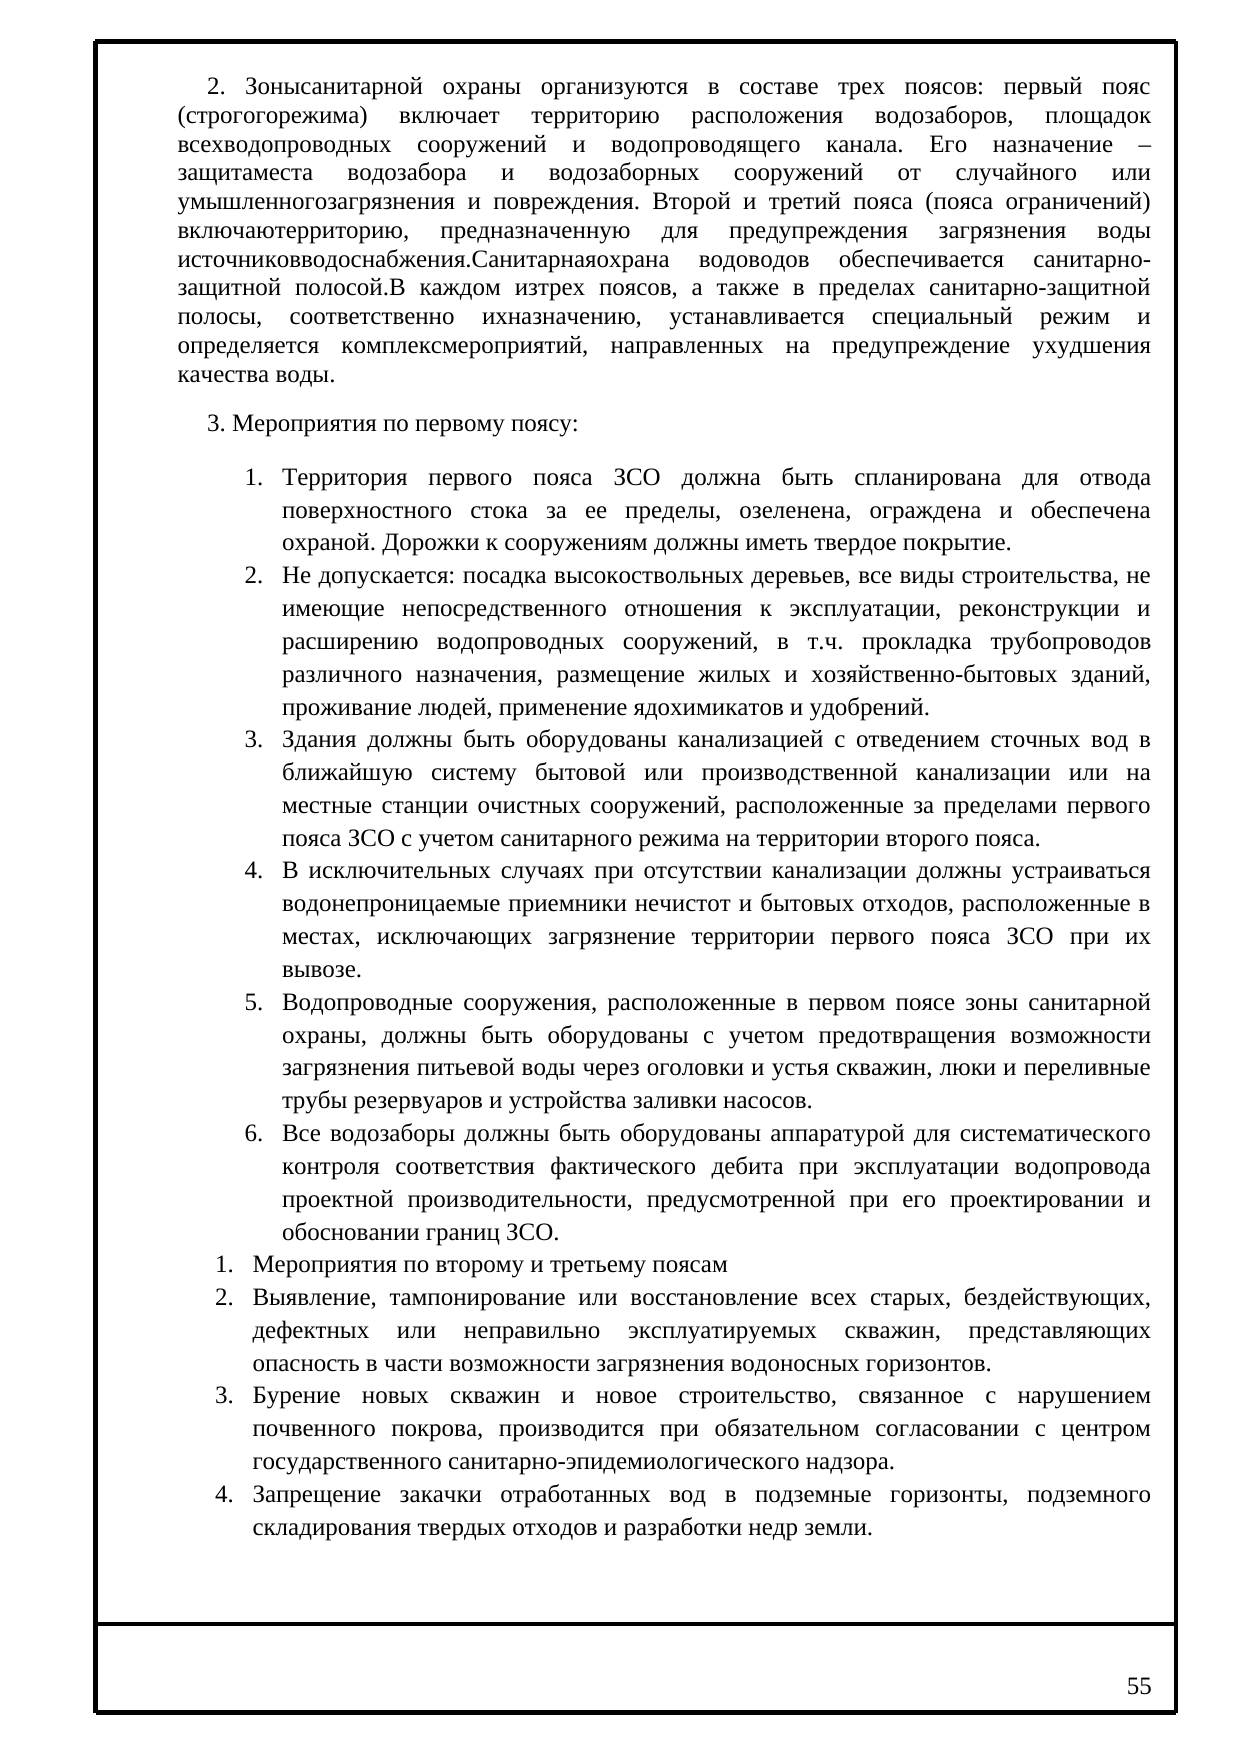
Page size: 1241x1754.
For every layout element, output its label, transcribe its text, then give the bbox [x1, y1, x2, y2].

list Все водозаборы должны быть оборудованы аппаратурой для систематического контроля соответствия фактического дебита при эксплуатации водопровода проектной производительности, предусмотренной при его проектировании и обосновании границ ЗСО. [244, 1114, 1152, 1245]
list Не допускается: посадка высокоствольных деревьев, все виды строительства, не имеющие непосредственного отношения к эксплуатации, реконструкции и расширению водопроводных сооружений, в т.ч. прокладка трубопроводов различного назначения, размещение жилых и хозяйственно-бытовых зданий, проживание людей, применение ядохимикатов и удобрений. [244, 556, 1152, 720]
list Водопроводные сооружения, расположенные в первом поясе зоны санитарной охраны, должны быть оборудованы с учетом предотвращения возможности загрязнения питьевой воды через оголовки и устья скважин, люки и переливные трубы резервуаров и устройства заливки насосов. [244, 983, 1152, 1114]
list В исключительных случаях при отсутствии канализации должны устраиваться водонепроницаемые приемники нечистот и бытовых отходов, расположенные в местах, исключающих загрязнение территории первого пояса ЗСО при их вывозе. [244, 852, 1152, 983]
list Мероприятия по второму и третьему поясам [215, 1245, 1152, 1278]
list Территория первого пояса ЗСО должна быть спланирована для отвода поверхностного стока за ее пределы, озеленена, ограждена и обеспечена охраной. Дорожки к сооружениям должны иметь твердое покрытие. [244, 458, 1152, 556]
list Бурение новых скважин и новое строительство, связанное с нарушением почвенного покрова, производится при обязательном согласовании с центром государственного санитарно-эпидемиологического надзора. [215, 1377, 1152, 1475]
text 2. Зонысанитарной охраны организуются в составе трех поясов: первый пояс (строгогорежима) включает территорию расположения водозаборов, площадок всехводопроводных сооружений и водопроводящего канала. Его назначение – защитаместа водозабора и водозаборных сооружений от случайного или умышленногозагрязнения и повреждения. Второй и третий пояса (пояса ограничений) включаютерриторию, предназначенную для предупреждения загрязнения воды источниковводоснабжения.Санитарнаяохрана водоводов обеспечивается санитарно-защитной полосой.В каждом изтрех поясов, а также в пределах санитарно-защитной полосы, соответственно ихназначению, устанавливается специальный режим и определяется комплексмероприятий, направленных на предупреждение ухудшения качества воды. [177, 71, 1152, 387]
list Здания должны быть оборудованы канализацией с отведением сточных вод в ближайшую систему бытовой или производственной канализации или на местные станции очистных сооружений, расположенные за пределами первого пояса ЗСО с учетом санитарного режима на территории второго пояса. [244, 720, 1152, 852]
list Запрещение закачки отработанных вод в подземные горизонты, подземного складирования твердых отходов и разработки недр земли. [215, 1475, 1152, 1541]
text 3. Мероприятия по первому поясу: [177, 408, 1152, 437]
list Выявление, тампонирование или восстановление всех старых, бездействующих, дефектных или неправильно эксплуатируемых скважин, представляющих опасность в части возможности загрязнения водоносных горизонтов. [215, 1278, 1152, 1377]
